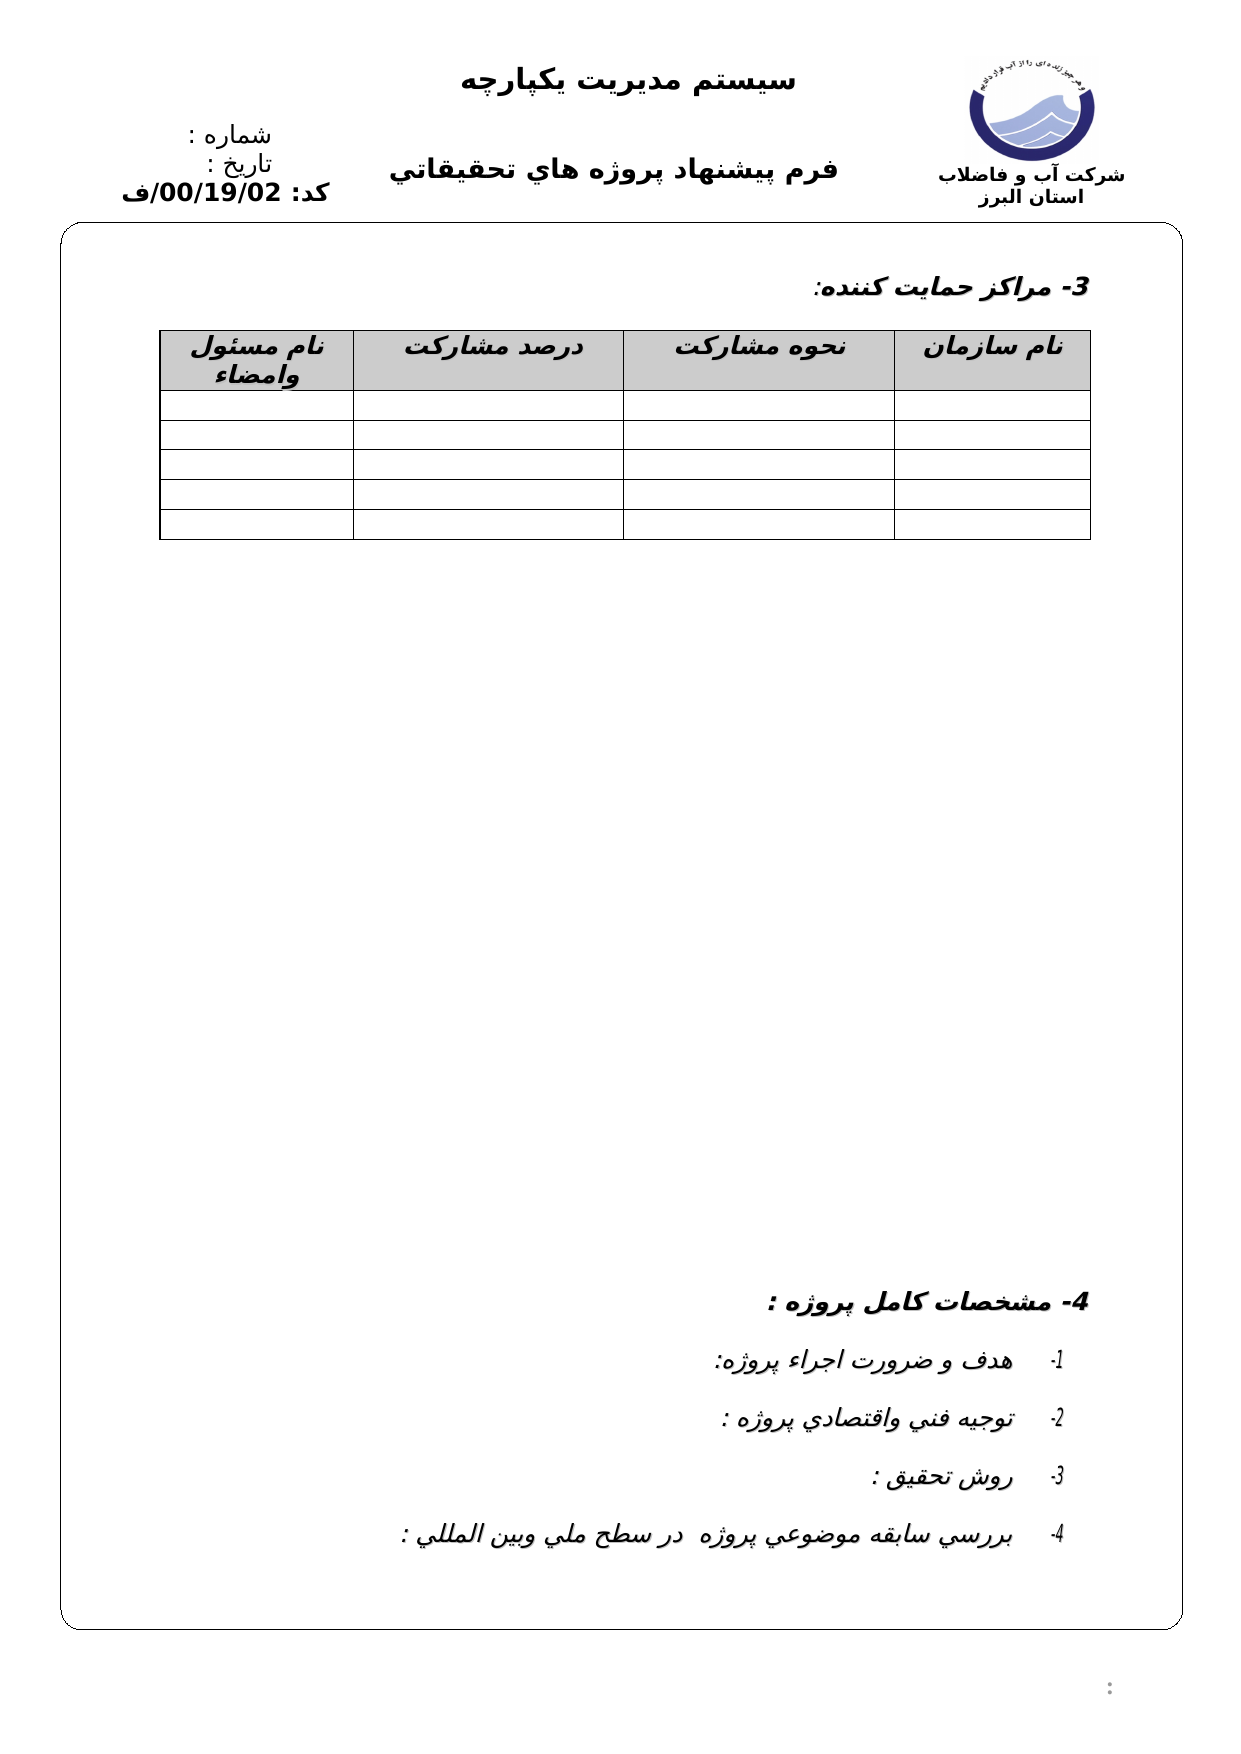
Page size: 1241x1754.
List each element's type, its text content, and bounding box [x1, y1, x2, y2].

table_cell [895, 421, 1090, 449]
table_cell [624, 450, 894, 479]
table_cell [161, 480, 353, 509]
list توجيه فني واقتصادي پروژه : [131, 1403, 1050, 1432]
table_cell [895, 450, 1090, 479]
table_header نحوه مشاركت [624, 331, 894, 390]
list روش تحقيق : [131, 1461, 1050, 1490]
table_cell [895, 510, 1090, 539]
list هدف و ضرورت اجراء پروژه: [131, 1345, 1050, 1374]
text 4- مشخصات کامل پروژه : [131, 1287, 1087, 1316]
table_cell [161, 450, 353, 479]
table_cell [895, 480, 1090, 509]
table_cell [161, 391, 353, 419]
table_cell [354, 421, 623, 449]
table_cell [354, 480, 623, 509]
picture [964, 56, 1099, 164]
table_cell [161, 421, 353, 449]
table_header درصد مشارکت [354, 331, 623, 390]
table_cell [624, 391, 894, 419]
table_cell [354, 391, 623, 419]
text 3- مراكز حمايت كننده: [131, 272, 1087, 302]
table_header نام مسئول وامضاء [161, 331, 353, 390]
table_cell [354, 510, 623, 539]
table_cell [354, 450, 623, 479]
table_header نام سازمان [895, 331, 1090, 390]
table_cell [161, 510, 353, 539]
table_cell [895, 391, 1090, 419]
list بررسي سابقه موضوعي پروژه در سطح ملي وبين المللي : [131, 1519, 1050, 1548]
table_cell [624, 510, 894, 539]
table_cell [624, 480, 894, 509]
table_cell [624, 421, 894, 449]
